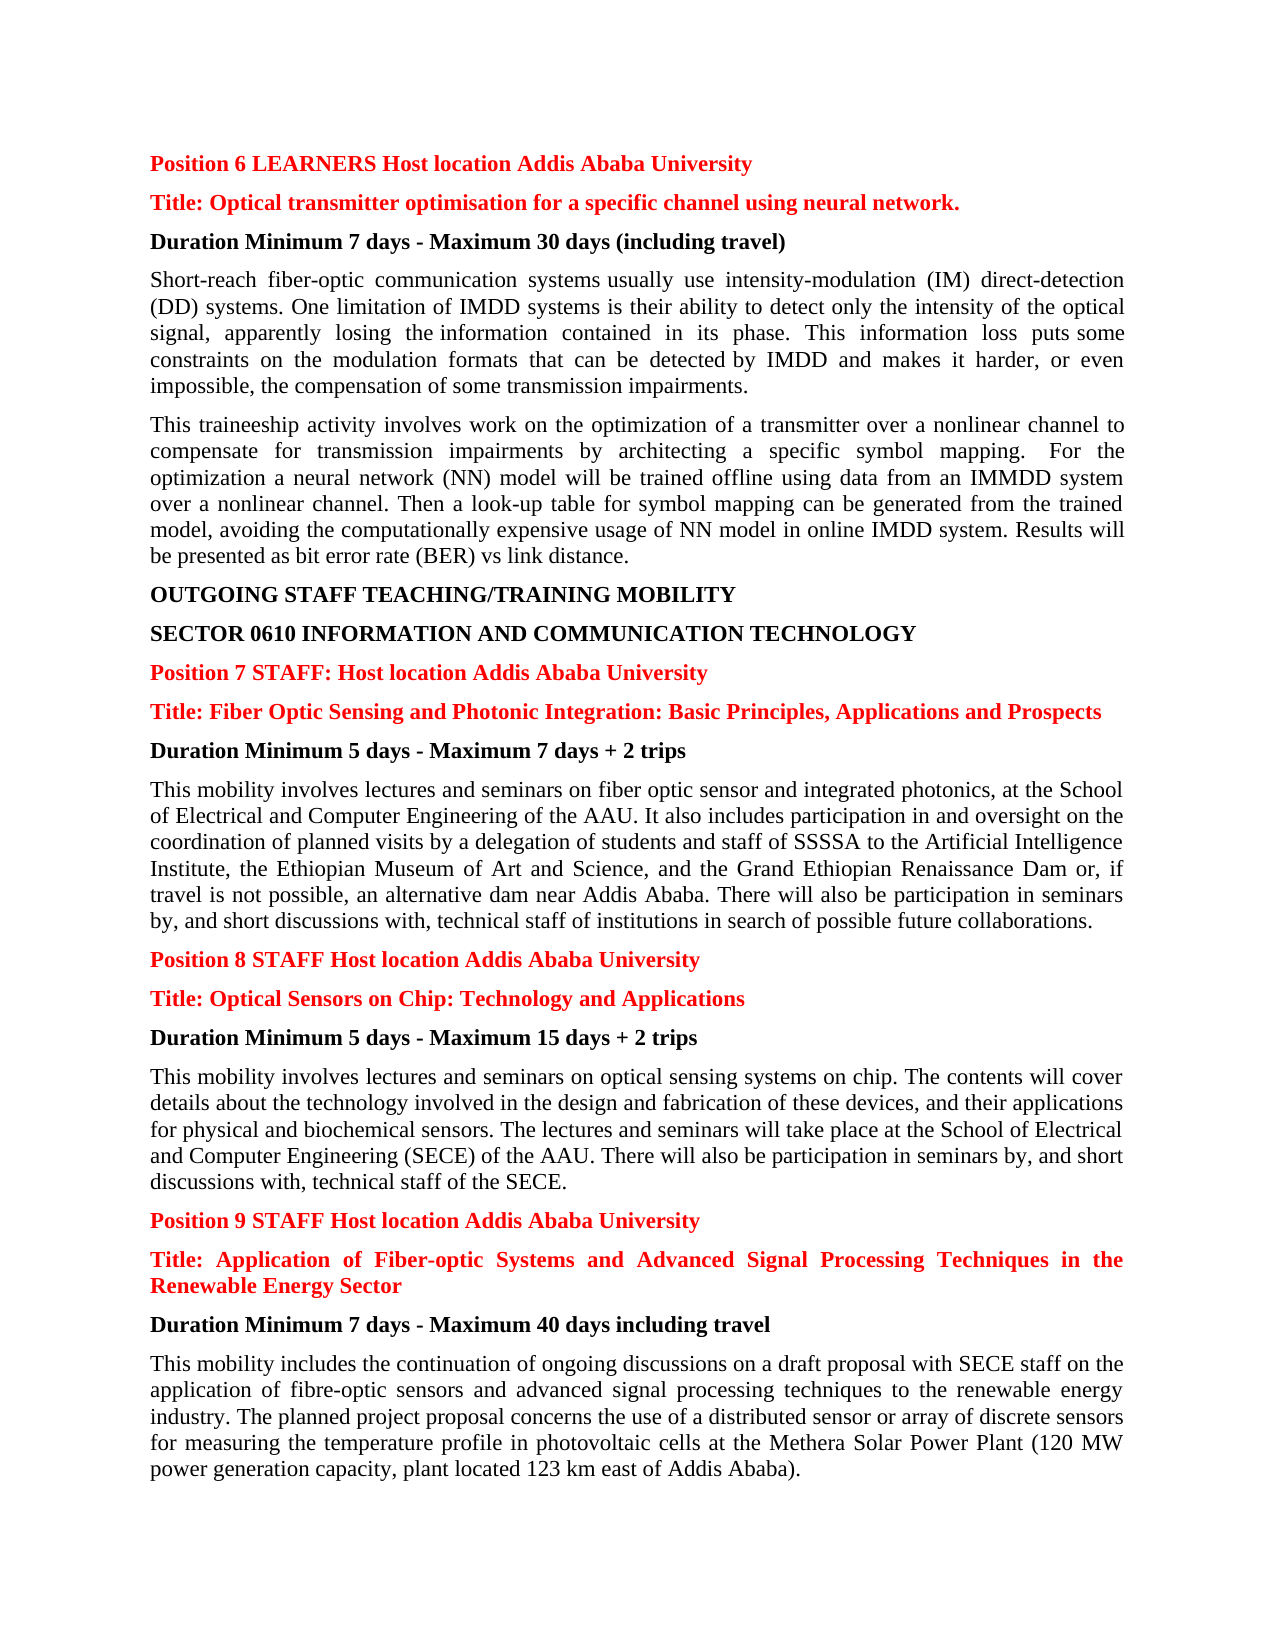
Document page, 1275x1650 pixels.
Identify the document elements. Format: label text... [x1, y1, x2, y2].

text Position 6 LEARNERS Host location Addis Ababa University [150, 150, 1125, 176]
text Title: Optical Sensors on Chip: Technology and Applications [150, 985, 1125, 1012]
text Duration Minimum 7 days - Maximum 30 days (including travel) [150, 228, 1125, 254]
text This traineeship activity involves work on the optimization of a transmitter over a nonlinear channel to compensate for transmission impairments by architecting a specific symbol mapping. For the optimization a neural network (NN) model will be trained offline using data from an IMMDD system over a nonlinear channel. Then a look-up table for symbol mapping can be generated from the trained model, avoiding the computationally expensive usage of NN model in online IMDD system. Results will be presented as bit error rate (BER) vs link distance. [150, 411, 1125, 569]
text Title: Optical transmitter optimisation for a specific channel using neural network. [150, 189, 1125, 215]
text Position 8 STAFF Host location Addis Ababa University [150, 946, 1125, 973]
text Title: Application of Fiber-optic Systems and Advanced Signal Processing Techniques in the Renewable Energy Sector [150, 1246, 1125, 1299]
text Duration Minimum 5 days - Maximum 15 days + 2 trips [150, 1024, 1125, 1050]
text This mobility involves lectures and seminars on fiber optic sensor and integrated photonics, at the School of Electrical and Computer Engineering of the AAU. It also includes participation in and oversight on the coordination of planned visits by a delegation of students and staff of SSSSA to the Artificial Intelligence Institute, the Ethiopian Museum of Art and Science, and the Grand Ethiopian Renaissance Dam or, if travel is not possible, an alternative dam near Addis Ababa. There will also be participation in seminars by, and short discussions with, technical staff of institutions in search of possible future collaborations. [150, 776, 1125, 934]
text This mobility involves lectures and seminars on optical sensing systems on chip. The contents will cover details about the technology involved in the design and fabrication of these devices, and their applications for physical and biochemical sensors. The lectures and seminars will take place at the School of Electrical and Computer Engineering (SECE) of the AAU. There will also be participation in seminars by, and short discussions with, technical staff of the SECE. [150, 1063, 1125, 1195]
text Title: Fiber Optic Sensing and Photonic Integration: Basic Principles, Applications and Prospects [150, 698, 1125, 724]
text Position 9 STAFF Host location Addis Ababa University [150, 1207, 1125, 1233]
text Position 7 STAFF: Host location Addis Ababa University [150, 659, 1125, 686]
text Short-reach fiber-optic communication systems usually use intensity-modulation (IM) direct-detection (DD) systems. One limitation of IMDD systems is their ability to detect only the intensity of the optical signal, apparently losing the information contained in its phase. This information loss puts some constraints on the modulation formats that can be detected by IMDD and makes it harder, or even impossible, the compensation of some transmission impairments. [150, 267, 1125, 398]
text OUTGOING STAFF TEACHING/TRAINING MOBILITY [150, 581, 1125, 608]
text SECTOR 0610 INFORMATION AND COMMUNICATION TECHNOLOGY [150, 620, 1125, 647]
text Duration Minimum 7 days - Maximum 40 days including travel [150, 1311, 1125, 1338]
text This mobility includes the continuation of ongoing discussions on a draft proposal with SECE staff on the application of fibre-optic sensors and advanced signal processing techniques to the renewable energy industry. The planned project proposal concerns the use of a distributed sensor or array of discrete sensors for measuring the temperature profile in photovoltaic cells at the Methera Solar Power Plant (120 MW power generation capacity, plant located 123 km east of Addis Ababa). [150, 1350, 1125, 1482]
text Duration Minimum 5 days - Maximum 7 days + 2 trips [150, 737, 1125, 763]
